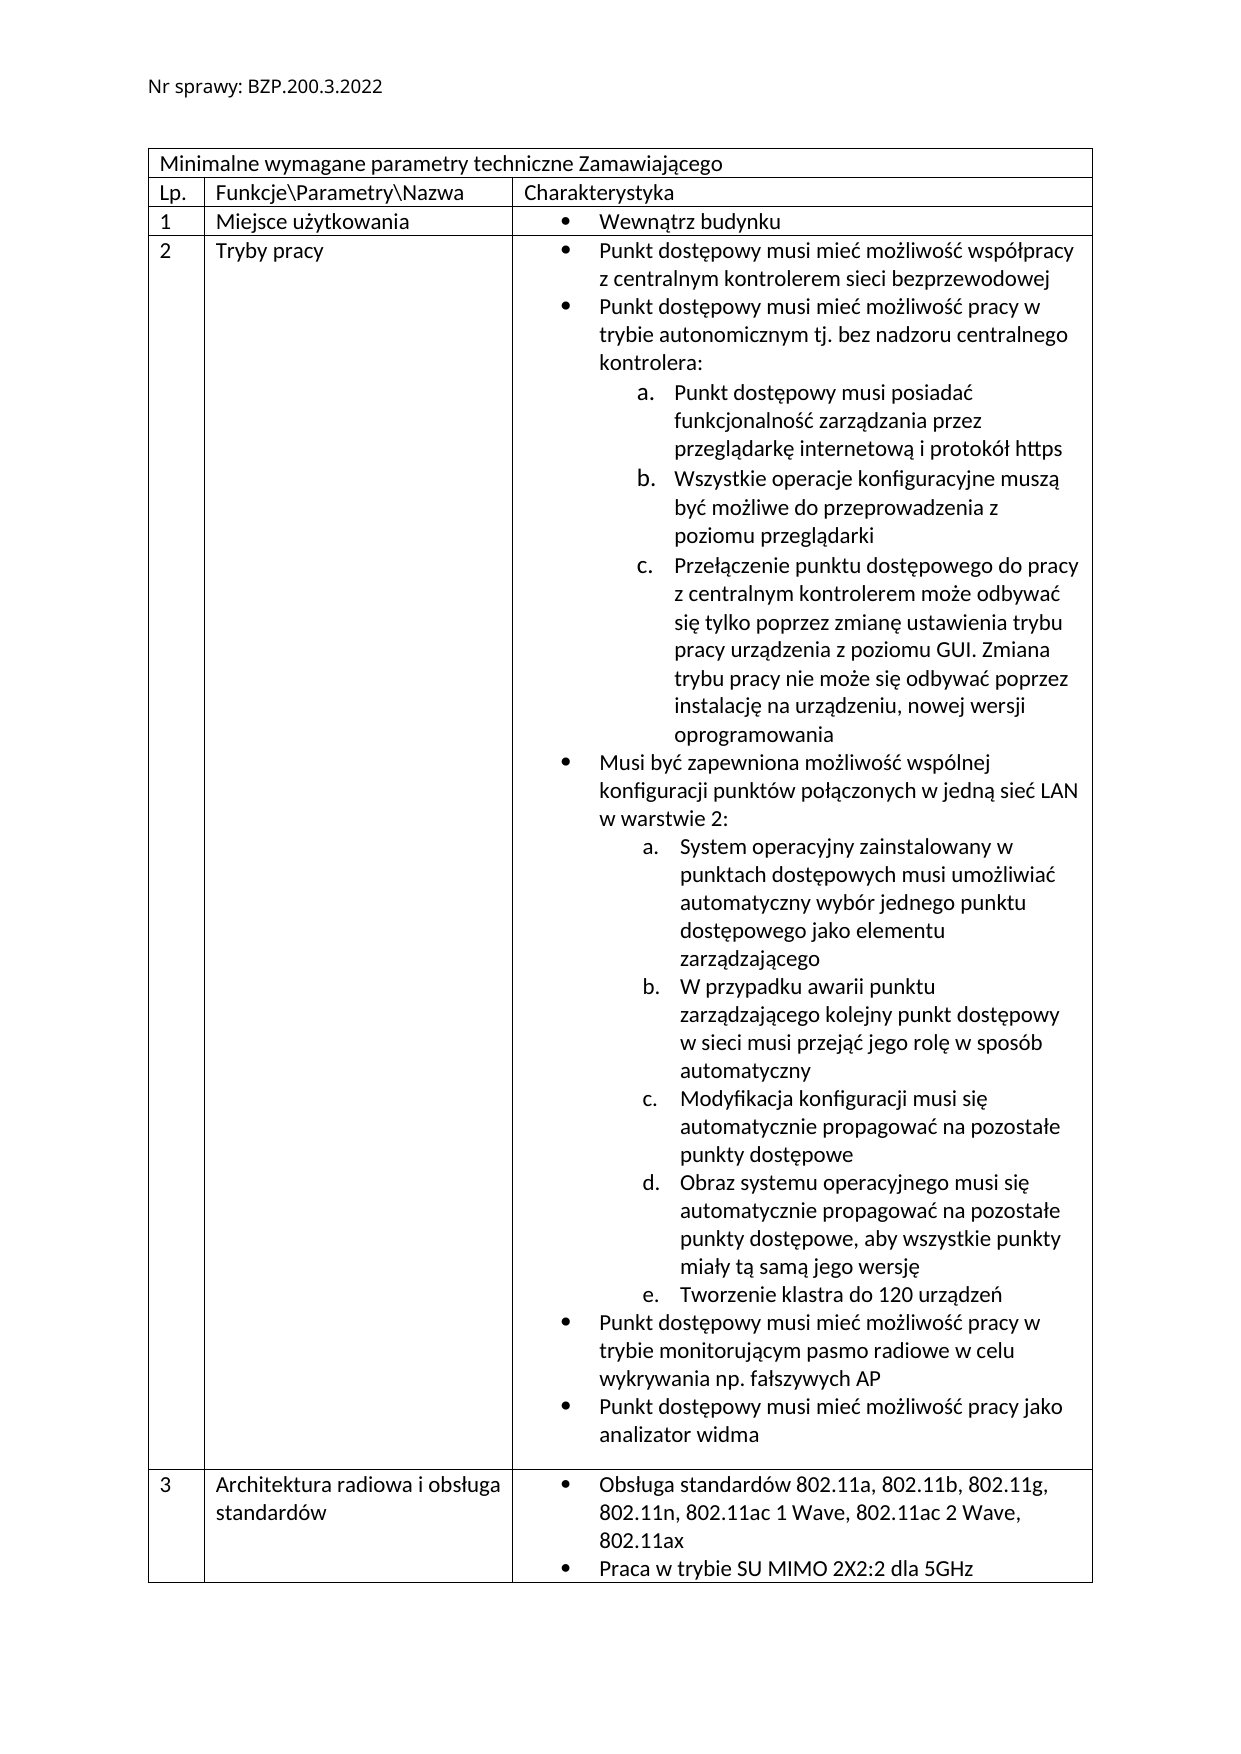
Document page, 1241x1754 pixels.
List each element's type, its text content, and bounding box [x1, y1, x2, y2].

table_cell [205, 1470, 512, 1582]
table_cell 1 [149, 207, 204, 235]
table_cell Miejsce użytkowania [205, 207, 512, 235]
table_cell 3 [149, 1470, 204, 1582]
table_cell Punkt dostępowy musi mieć możliwość współpracy z centralnym kontrolerem sieci bezprzewodowej Punkt dostępowy musi mieć możliwość pracy w trybie autonomicznym tj. bez nadzoru centralnego kontrolera: Punkt dostępowy musi posiadać funkcjonalność zarządzania przez przeglądarkę internetową i protokół https Wszystkie operacje konfiguracyjne muszą być możliwe do przeprowadzenia z poziomu przeglądarki Przełączenie punktu dostępowego do pracy z centralnym kontrolerem może odbywać się tylko poprzez zmianę ustawienia trybu pracy urządzenia z poziomu GUI. Zmiana trybu pracy nie może się odbywać poprzez instalację na urządzeniu, nowej wersji oprogramowania Musi być zapewniona możliwość wspólnej konfiguracji punktów połączonych w jedną sieć LAN w warstwie 2: System operacyjny zainstalowany w punktach dostępowych musi umożliwiać automatyczny wybór jednego punktu dostępowego jako elementu zarządzającego W przypadku awarii punktu zarządzającego kolejny punkt dostępowy w sieci musi przejąć jego rolę w sposób automatyczny Modyfikacja konfiguracji musi się automatycznie propagować na pozostałe punkty dostępowe Obraz systemu operacyjnego musi się automatycznie propagować na pozostałe punkty dostępowe, aby wszystkie punkty miały tą samą jego wersję Tworzenie klastra do 120 urządzeń Punkt dostępowy musi mieć możliwość pracy w trybie monitorującym pasmo radiowe w celu wykrywania np. fałszywych AP Punkt dostępowy musi mieć możliwość pracy jako analizator widma [513, 236, 1092, 1469]
table_header Minimalne wymagane parametry techniczne Zamawiającego [149, 149, 1092, 177]
table_cell Tryby pracy [205, 236, 512, 1469]
table_cell Lp. [149, 178, 204, 206]
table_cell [513, 1470, 1092, 1582]
table_cell Funkcje\Parametry\Nazwa [205, 178, 512, 206]
table_cell Charakterystyka [513, 178, 1092, 206]
table_cell Wewnątrz budynku [513, 207, 1092, 235]
table_cell 2 [149, 236, 204, 1469]
